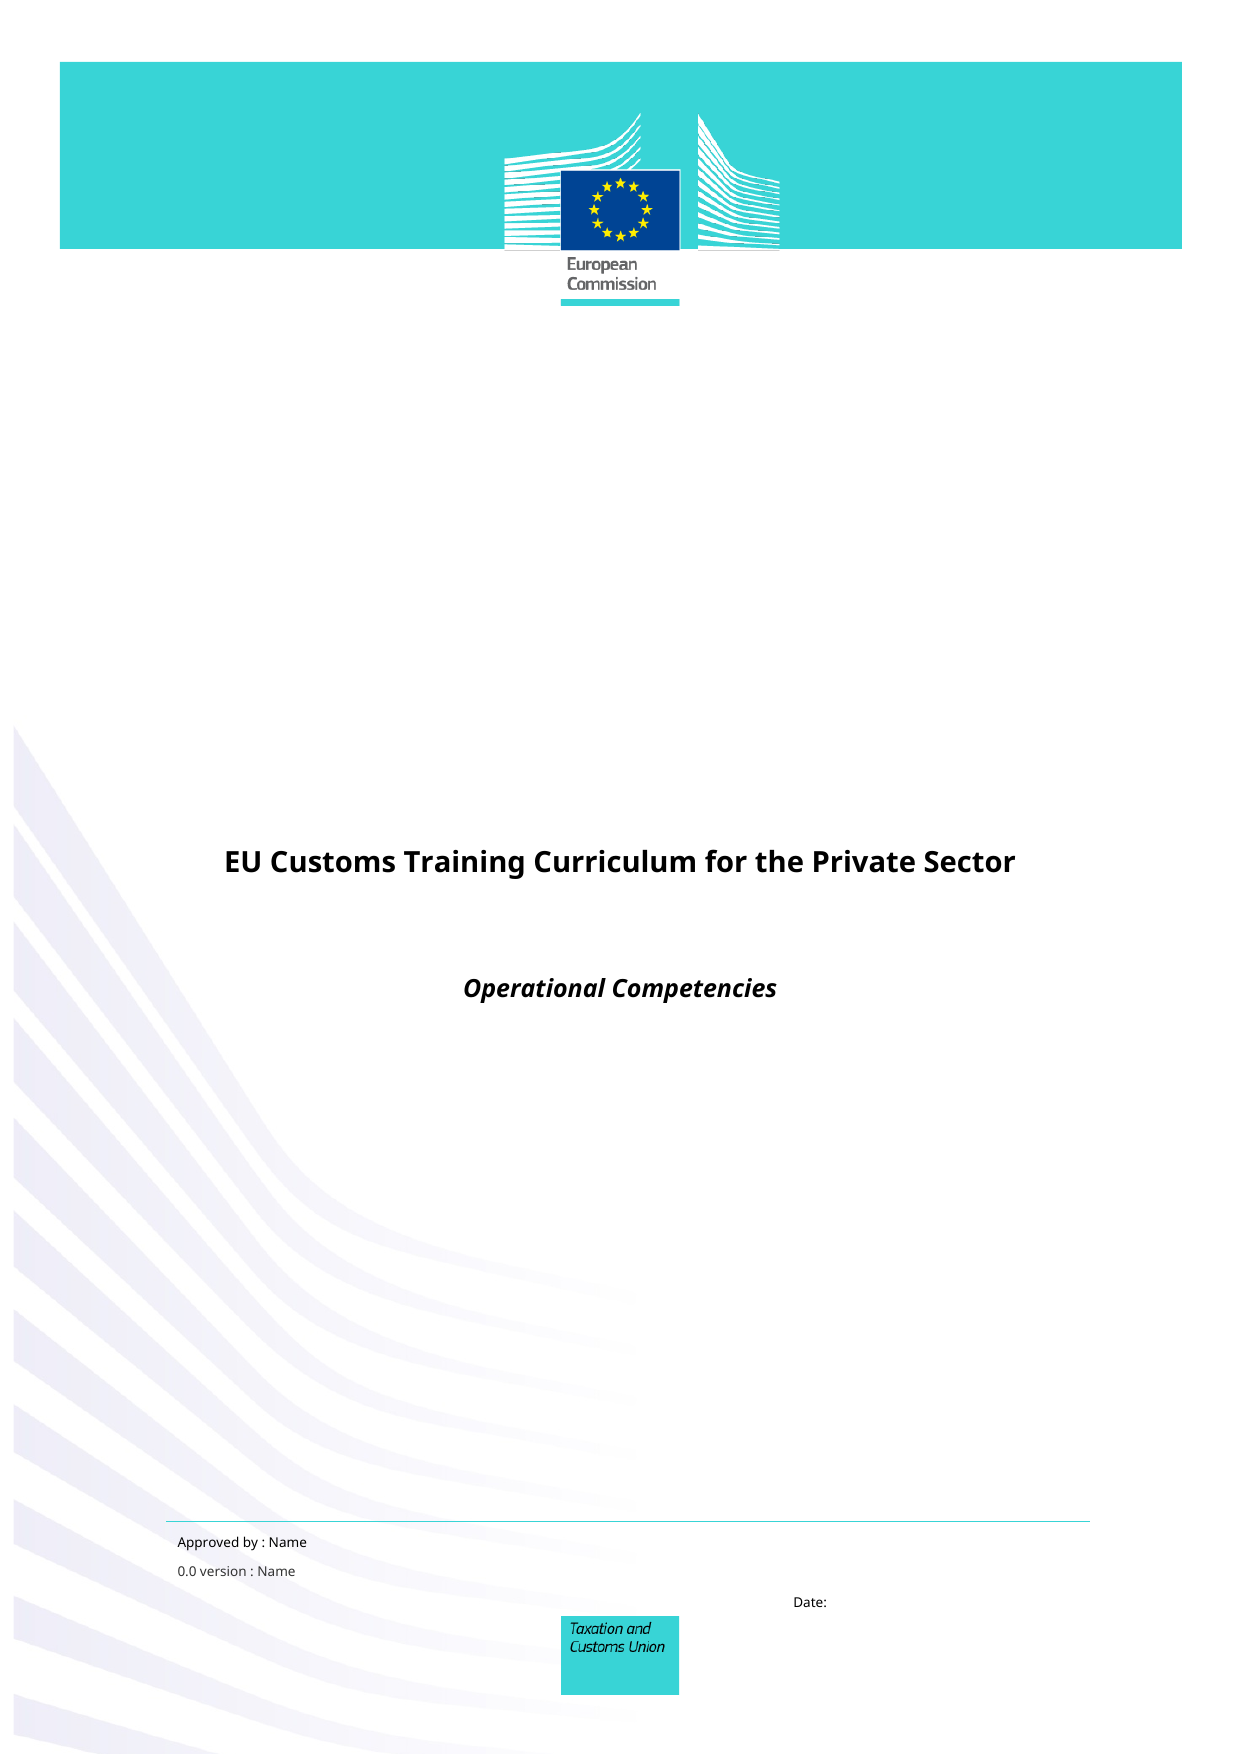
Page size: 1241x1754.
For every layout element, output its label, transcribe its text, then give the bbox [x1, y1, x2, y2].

picture [460, 113, 780, 361]
subtitle Operational Competencies [177, 971, 1063, 1005]
picture [13, 661, 1219, 1754]
title EU Customs Training Curriculum for the Private Sector [177, 841, 1063, 881]
